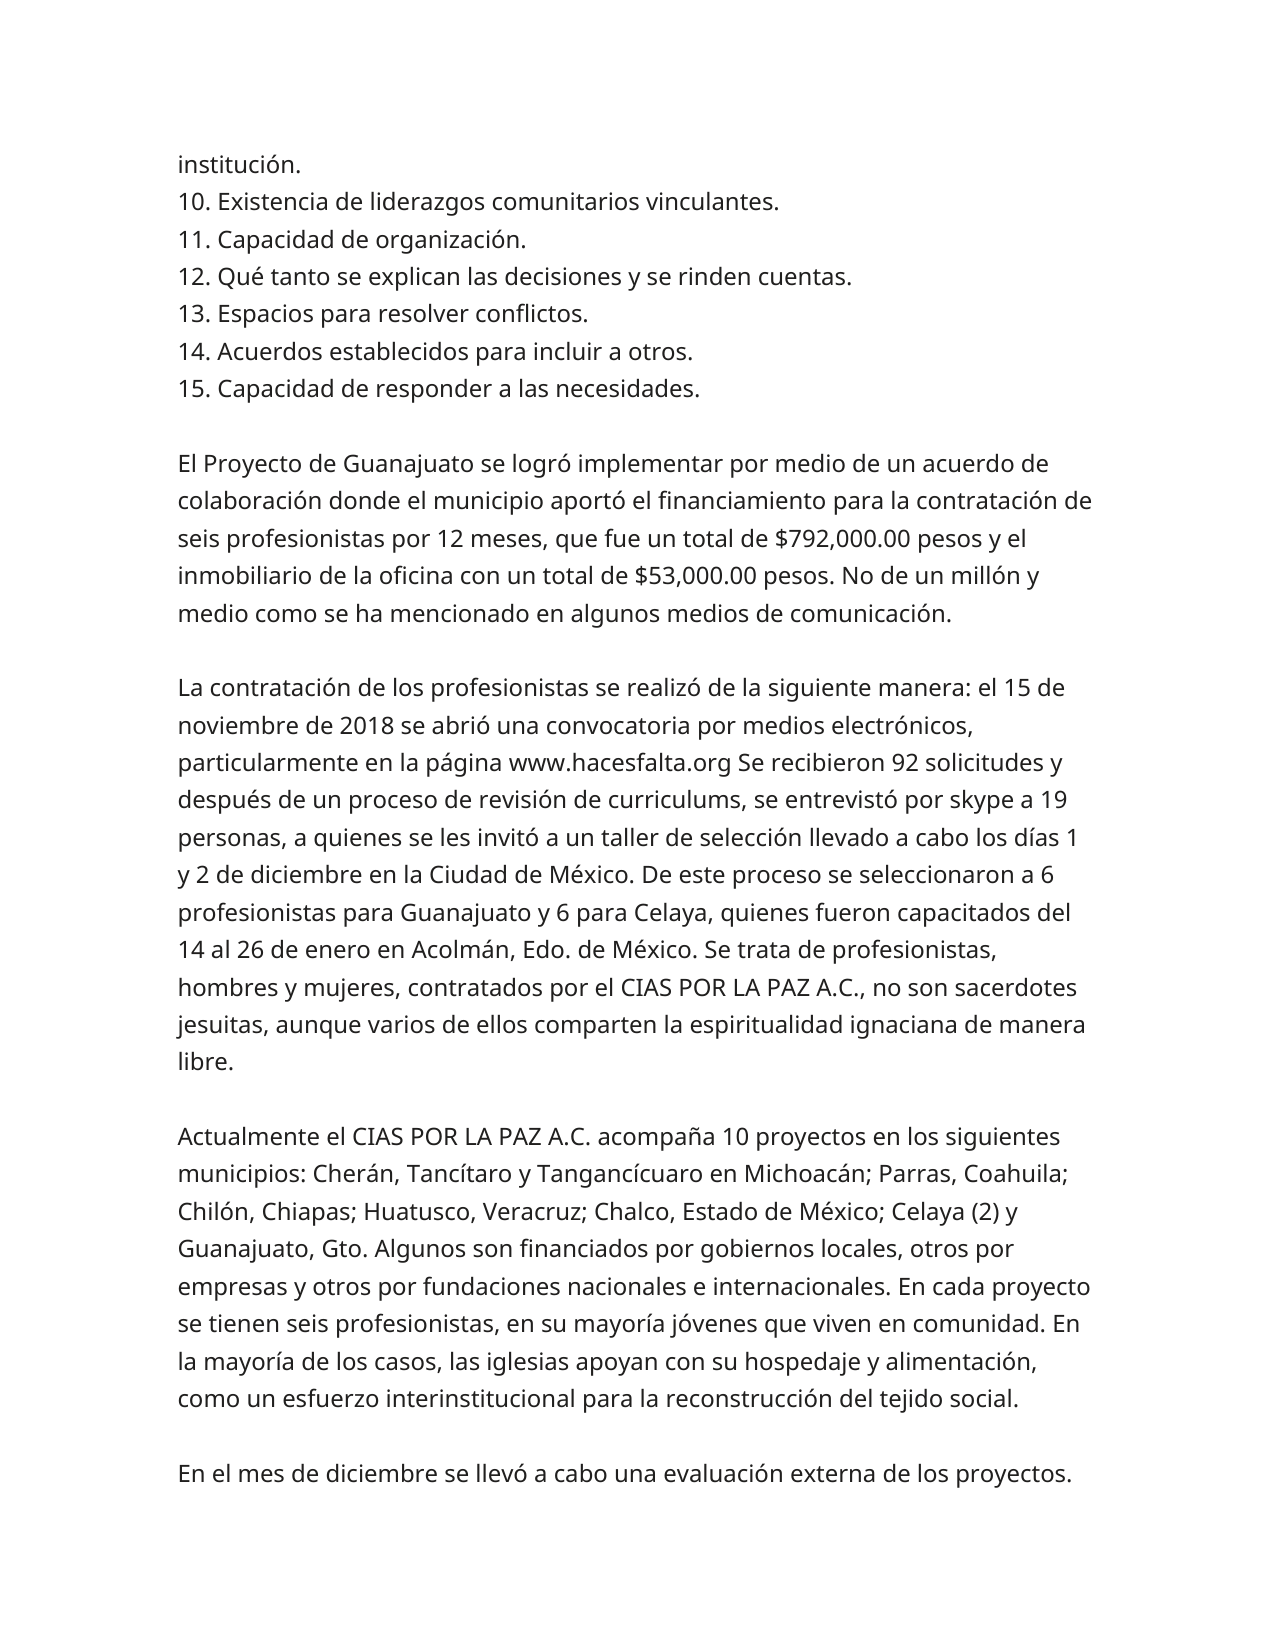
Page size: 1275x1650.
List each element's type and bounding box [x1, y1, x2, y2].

text [177, 148, 1098, 1489]
